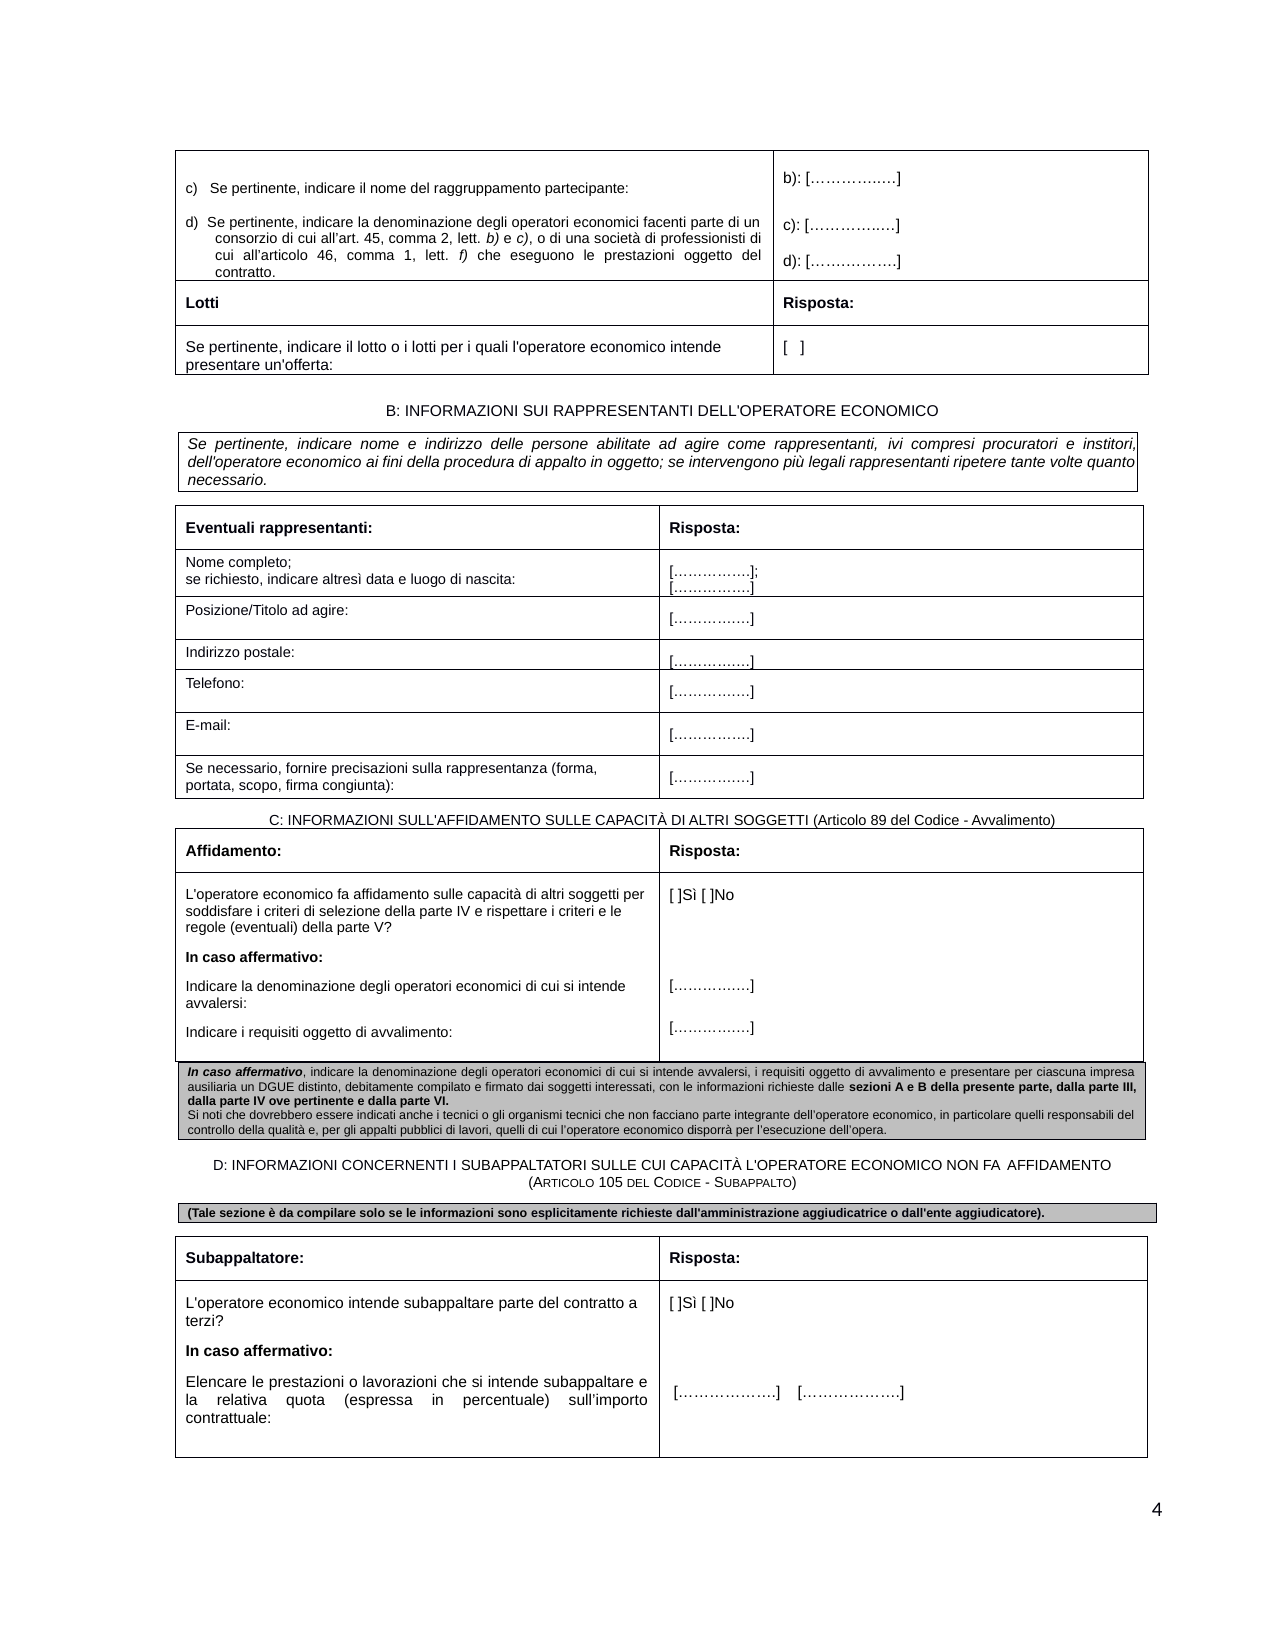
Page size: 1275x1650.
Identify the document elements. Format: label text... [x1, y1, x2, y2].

title D: Informazioni concernenti i subappaltatori sulle cui capacità l'operatore economico non fa affidamento (Articolo 105 del Codice - Subappalto) [187, 1157, 1137, 1190]
text Si noti che dovrebbero essere indicati anche i tecnici o gli organismi tecnici che non facciano parte integrante dell’operatore economico, in particolare quelli responsabili del controllo della qualità e, per gli appalti pubblici di lavori, quelli di cui l’operatore economico disporrà per l’esecuzione dell’opera. [179, 1105, 1145, 1139]
table_cell Se necessario, fornire precisazioni sulla rappresentanza (forma, portata, scopo, firma congiunta): [176, 756, 659, 798]
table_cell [660, 1281, 1147, 1457]
table_cell [ ]Sì [ ]No [………….…] [………….…] [660, 873, 1143, 1061]
table_cell […………….] [660, 713, 1143, 755]
table_cell Risposta: [774, 281, 1148, 324]
title (Tale sezione è da compilare solo se le informazioni sono esplicitamente richieste dall'amministrazione aggiudicatrice o dall'ente aggiudicatore). [179, 1204, 1156, 1222]
table_cell [………….…] [660, 670, 1143, 712]
title C: Informazioni sull'affidamento SULLE Capacità di altri soggetti (Articolo 89 del Codice - Avvalimento) [187, 811, 1137, 828]
table_cell Lotti [176, 281, 773, 324]
table_header Eventuali rappresentanti: [176, 506, 659, 549]
title B: Informazioni sui rappresentanti dell'operatore economico [187, 401, 1137, 419]
table_header Risposta: [660, 506, 1143, 549]
table_cell L'operatore economico fa affidamento sulle capacità di altri soggetti per soddisfare i criteri di selezione della parte IV e rispettare i criteri e le regole (eventuali) della parte V? In caso affermativo: Indicare la denominazione degli operatori economici di cui si intende avvalersi: Indicare i requisiti oggetto di avvalimento: [176, 873, 659, 1061]
table_cell [………….…] [660, 756, 1143, 798]
table_cell [………….…] [660, 597, 1143, 639]
table_cell [ ] [774, 326, 1148, 374]
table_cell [774, 151, 1148, 280]
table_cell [176, 151, 773, 280]
table_cell […………….]; […………….] [660, 550, 1143, 596]
table_cell Nome completo; se richiesto, indicare altresì data e luogo di nascita: [176, 550, 659, 596]
table_header Affidamento: [176, 829, 659, 872]
text Se pertinente, indicare nome e indirizzo delle persone abilitate ad agire come rappresentanti, ivi compresi procuratori e institori, dell'operatore economico ai fini della procedura di appalto in oggetto; se intervengono più legali rappresentanti ripetere tante volte quanto necessario. [179, 433, 1137, 491]
table_cell E-mail: [176, 713, 659, 755]
table_header Risposta: [660, 1237, 1147, 1280]
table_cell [176, 1281, 659, 1457]
table_cell Telefono: [176, 670, 659, 712]
table_cell Se pertinente, indicare il lotto o i lotti per i quali l'operatore economico intende presentare un'offerta: [176, 326, 773, 374]
table_cell Indirizzo postale: [176, 640, 659, 669]
text In caso affermativo, indicare la denominazione degli operatori economici di cui si intende avvalersi, i requisiti oggetto di avvalimento e presentare per ciascuna impresa ausiliaria un DGUE distinto, debitamente compilato e firmato dai soggetti interessati, con le informazioni richieste dalle sezioni A e B della presente parte, dalla parte III, dalla parte IV ove pertinente e dalla parte VI. [179, 1063, 1145, 1105]
table_header Subappaltatore: [176, 1237, 659, 1280]
table_header Risposta: [660, 829, 1143, 872]
table_cell Posizione/Titolo ad agire: [176, 597, 659, 639]
table_cell [………….…] [660, 640, 1143, 669]
